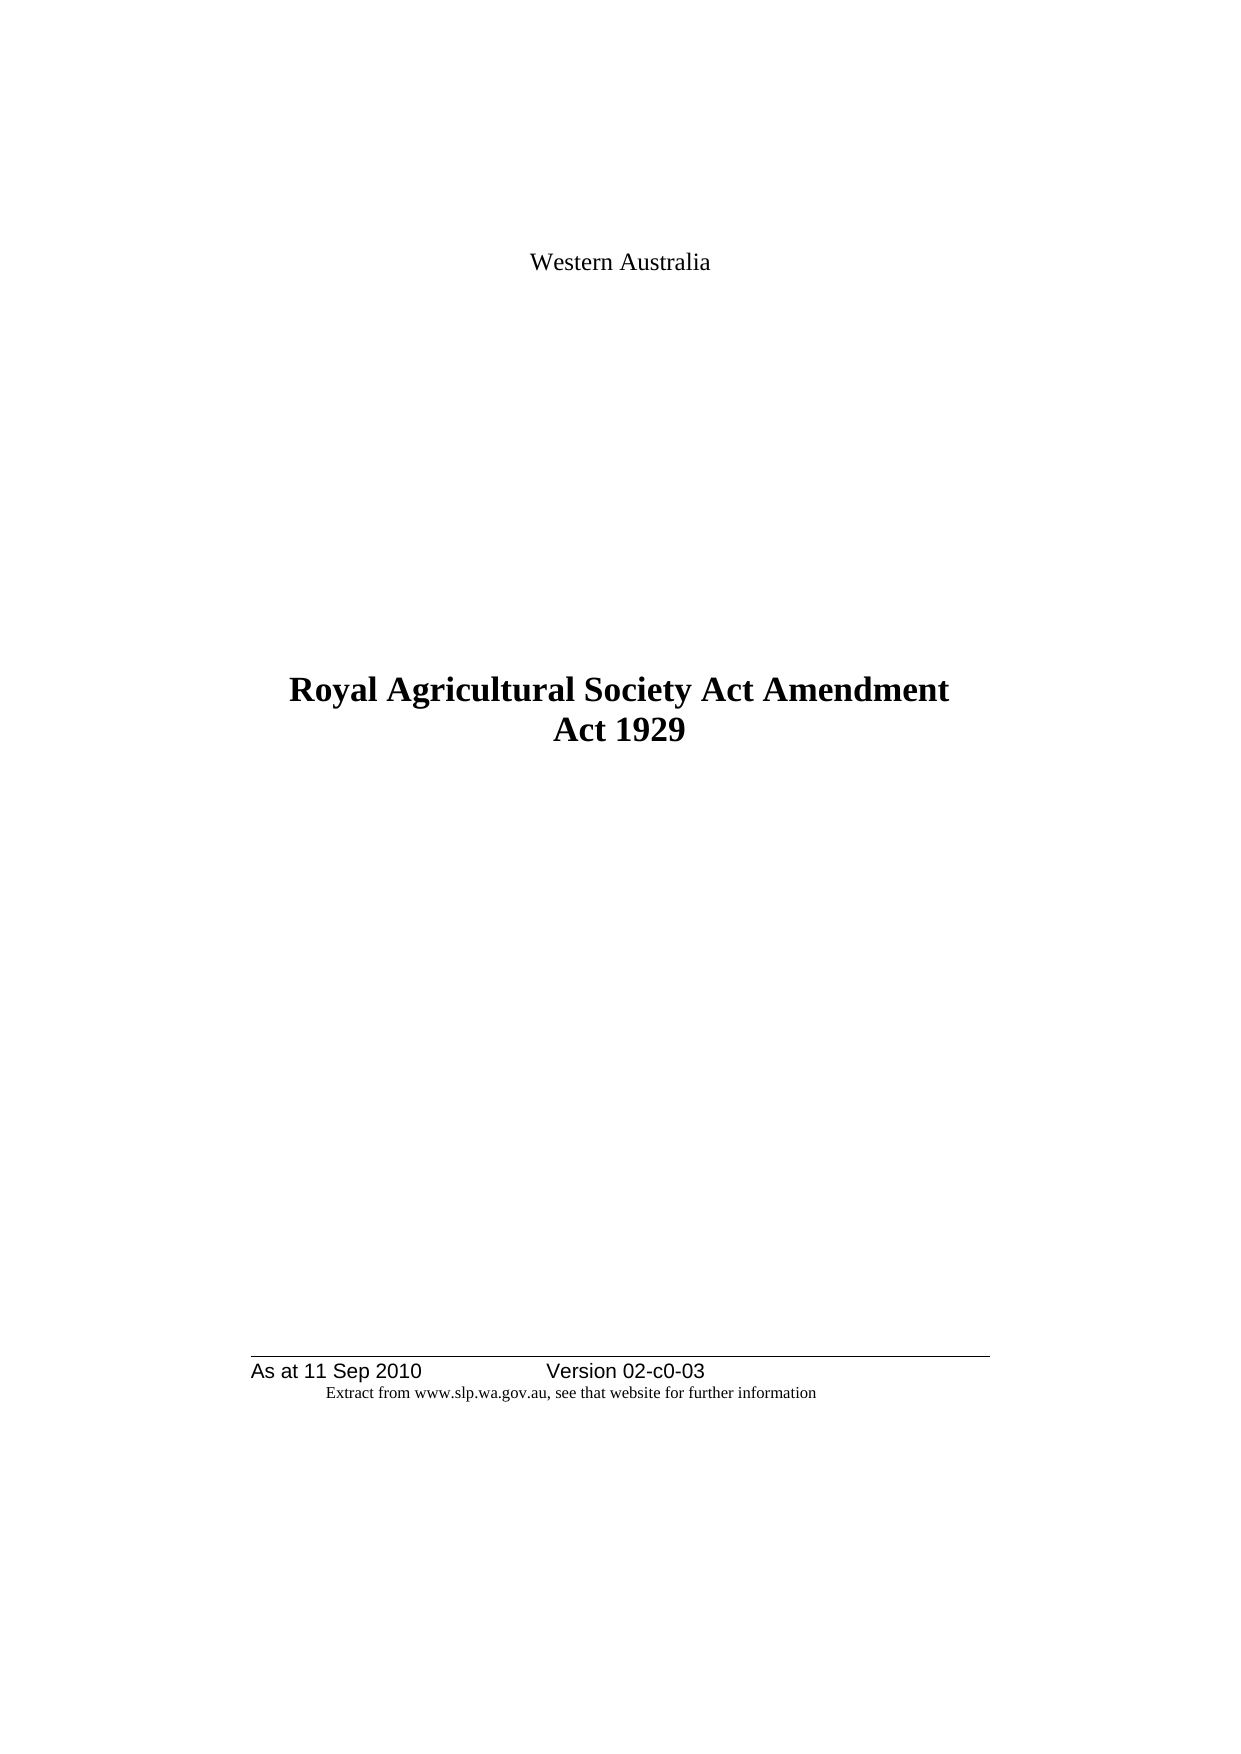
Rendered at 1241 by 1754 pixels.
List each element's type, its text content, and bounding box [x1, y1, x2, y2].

text Western Australia [251, 247, 990, 276]
text Royal Agricultural Society Act Amendment Act 1929 [288, 668, 951, 749]
